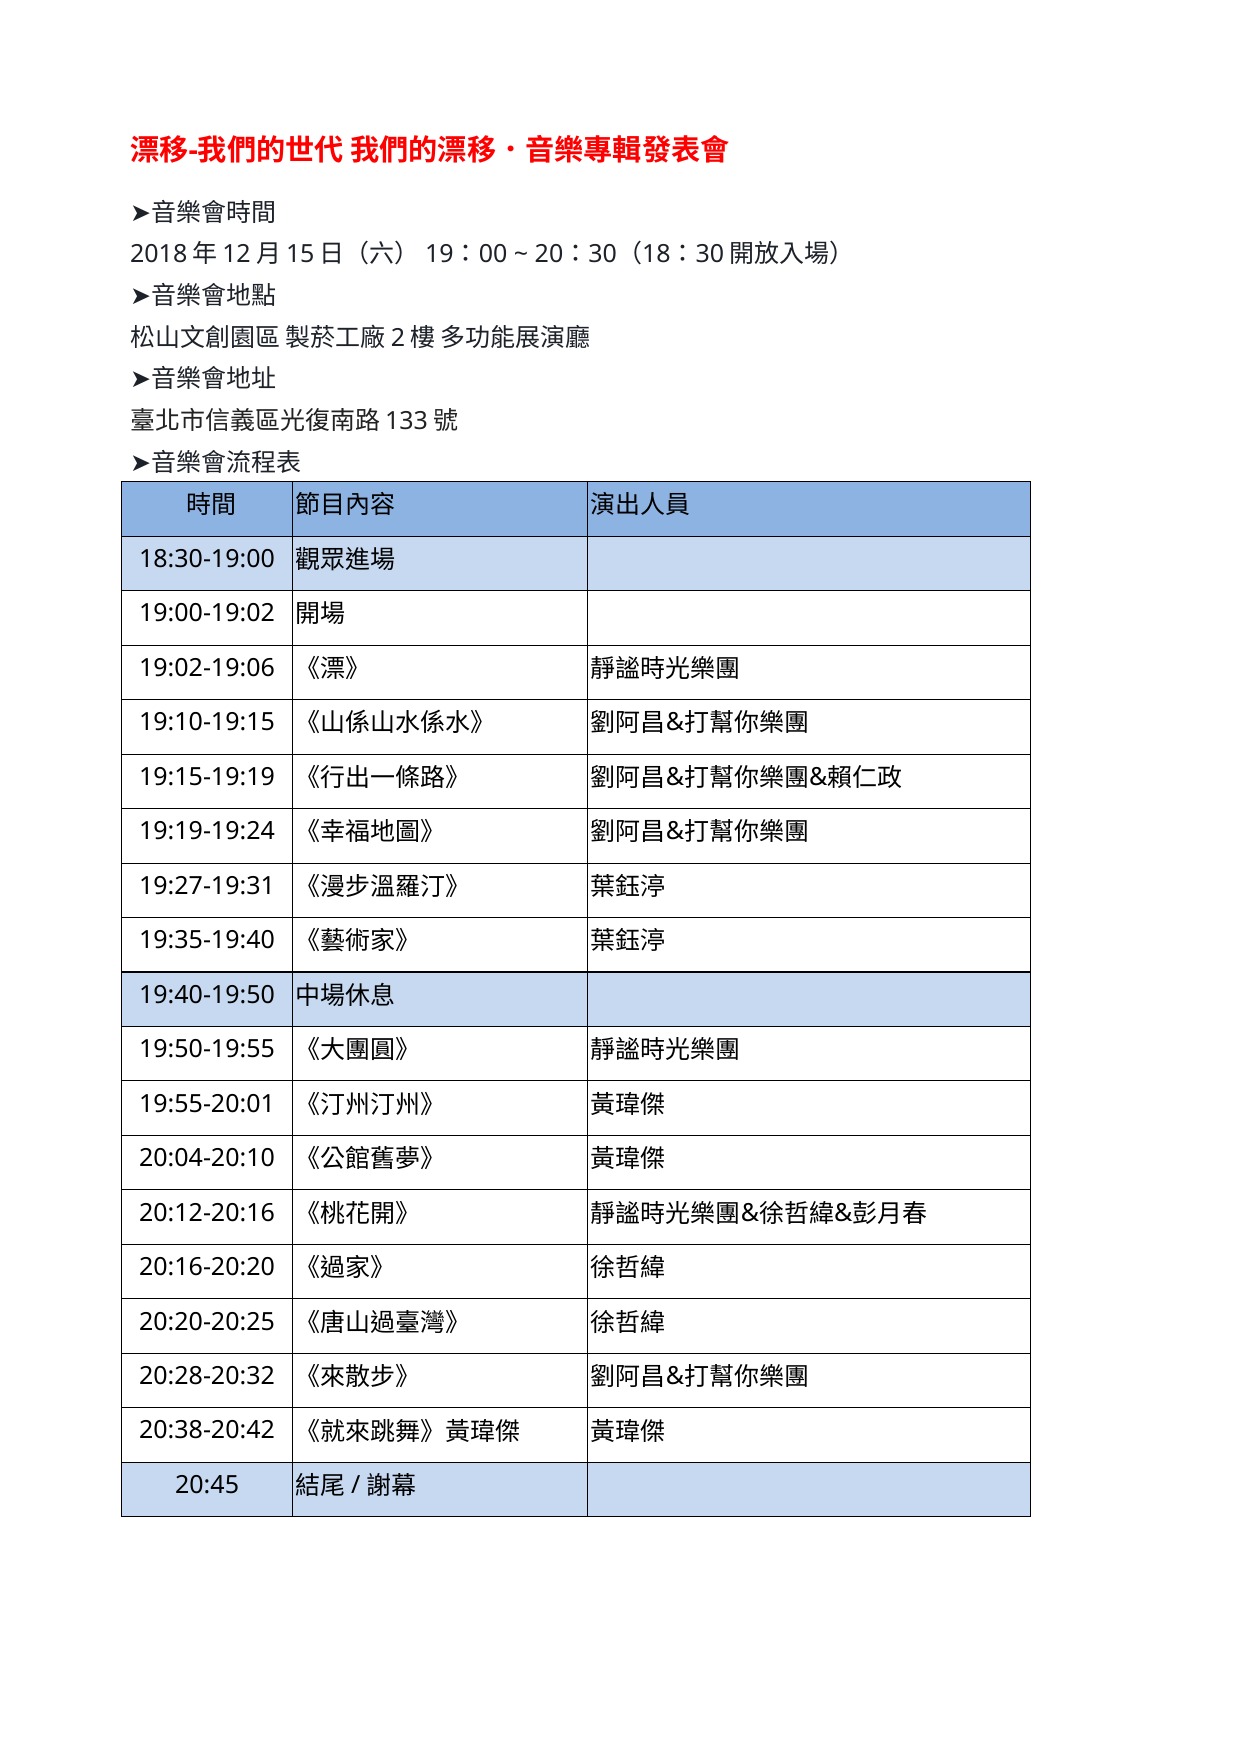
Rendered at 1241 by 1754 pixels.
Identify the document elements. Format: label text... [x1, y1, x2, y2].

text ➤音樂會地址 [130, 356, 1134, 398]
table_cell 劉阿昌&打幫你樂團 [588, 809, 1030, 862]
table_cell 《大團圓》 [293, 1027, 587, 1080]
table_cell 19:40-19:50 [122, 973, 292, 1026]
table_cell 19:27-19:31 [122, 864, 292, 917]
table_cell 《就來跳舞》黃瑋傑 [293, 1408, 587, 1462]
table_cell 《桃花開》 [293, 1190, 587, 1244]
text 臺北市信義區光復南路133號 [130, 398, 1134, 439]
table_cell 黃瑋傑 [588, 1081, 1030, 1135]
table_cell [588, 973, 1030, 1026]
table_cell 20:38-20:42 [122, 1408, 292, 1462]
table_header 演出人員 [588, 482, 1030, 536]
table_header 節目內容 [293, 482, 587, 536]
table_cell 18:30-19:00 [122, 537, 292, 590]
table_cell 20:28-20:32 [122, 1354, 292, 1407]
table_cell 劉阿昌&打幫你樂團 [588, 1354, 1030, 1407]
text 漂移-我們的世代 我們的漂移．音樂專輯發表會 [130, 106, 1134, 189]
table_cell 19:50-19:55 [122, 1027, 292, 1080]
table_cell 《過家》 [293, 1245, 587, 1298]
text ➤音樂會時間 2018年12月15日（六） 19：00 ~ 20：30（18：30開放入場） ➤音樂會地點 松山文創園區 製菸工廠2樓 多功能展演廳 [130, 189, 1134, 356]
table_cell 徐哲緯 [588, 1299, 1030, 1353]
table_cell 中場休息 [293, 973, 587, 1026]
text ➤音樂會流程表 [130, 439, 1134, 481]
table_cell 黃瑋傑 [588, 1408, 1030, 1462]
table_cell 19:10-19:15 [122, 700, 292, 753]
table_cell 《幸福地圖》 [293, 809, 587, 862]
table_cell 19:00-19:02 [122, 591, 292, 644]
table_cell 黃瑋傑 [588, 1136, 1030, 1189]
table_cell 19:35-19:40 [122, 918, 292, 971]
table_cell 《山係山水係水》 [293, 700, 587, 753]
table_cell 葉鈺渟 [588, 864, 1030, 917]
table_header 時間 [122, 482, 292, 536]
table_cell 20:45 [122, 1463, 292, 1516]
table_cell 20:16-20:20 [122, 1245, 292, 1298]
table_cell 19:15-19:19 [122, 755, 292, 808]
table_cell 19:55-20:01 [122, 1081, 292, 1135]
table_cell 19:02-19:06 [122, 646, 292, 699]
table_cell 《唐山過臺灣》 [293, 1299, 587, 1353]
table_cell 靜謐時光樂團 [588, 1027, 1030, 1080]
table_cell 《漫步溫羅汀》 [293, 864, 587, 917]
table_cell 《公館舊夢》 [293, 1136, 587, 1189]
table_cell 劉阿昌&打幫你樂團&賴仁政 [588, 755, 1030, 808]
table_cell 19:19-19:24 [122, 809, 292, 862]
table_cell 靜謐時光樂團 [588, 646, 1030, 699]
table_cell 《來散步》 [293, 1354, 587, 1407]
table_cell 靜謐時光樂團&徐哲緯&彭月春 [588, 1190, 1030, 1244]
table_cell 20:20-20:25 [122, 1299, 292, 1353]
table_cell 《行出一條路》 [293, 755, 587, 808]
table_cell 結尾 / 謝幕 [293, 1463, 587, 1516]
table_cell 20:04-20:10 [122, 1136, 292, 1189]
table_cell [588, 537, 1030, 590]
table_cell 徐哲緯 [588, 1245, 1030, 1298]
table_cell 20:12-20:16 [122, 1190, 292, 1244]
table_cell [588, 1463, 1030, 1516]
table_cell 觀眾進場 [293, 537, 587, 590]
table_cell 葉鈺渟 [588, 918, 1030, 971]
table_cell [588, 591, 1030, 644]
table_cell 《漂》 [293, 646, 587, 699]
table_cell 《汀州汀州》 [293, 1081, 587, 1135]
table_cell 《藝術家》 [293, 918, 587, 971]
table_cell 開場 [293, 591, 587, 644]
table_cell 劉阿昌&打幫你樂團 [588, 700, 1030, 753]
